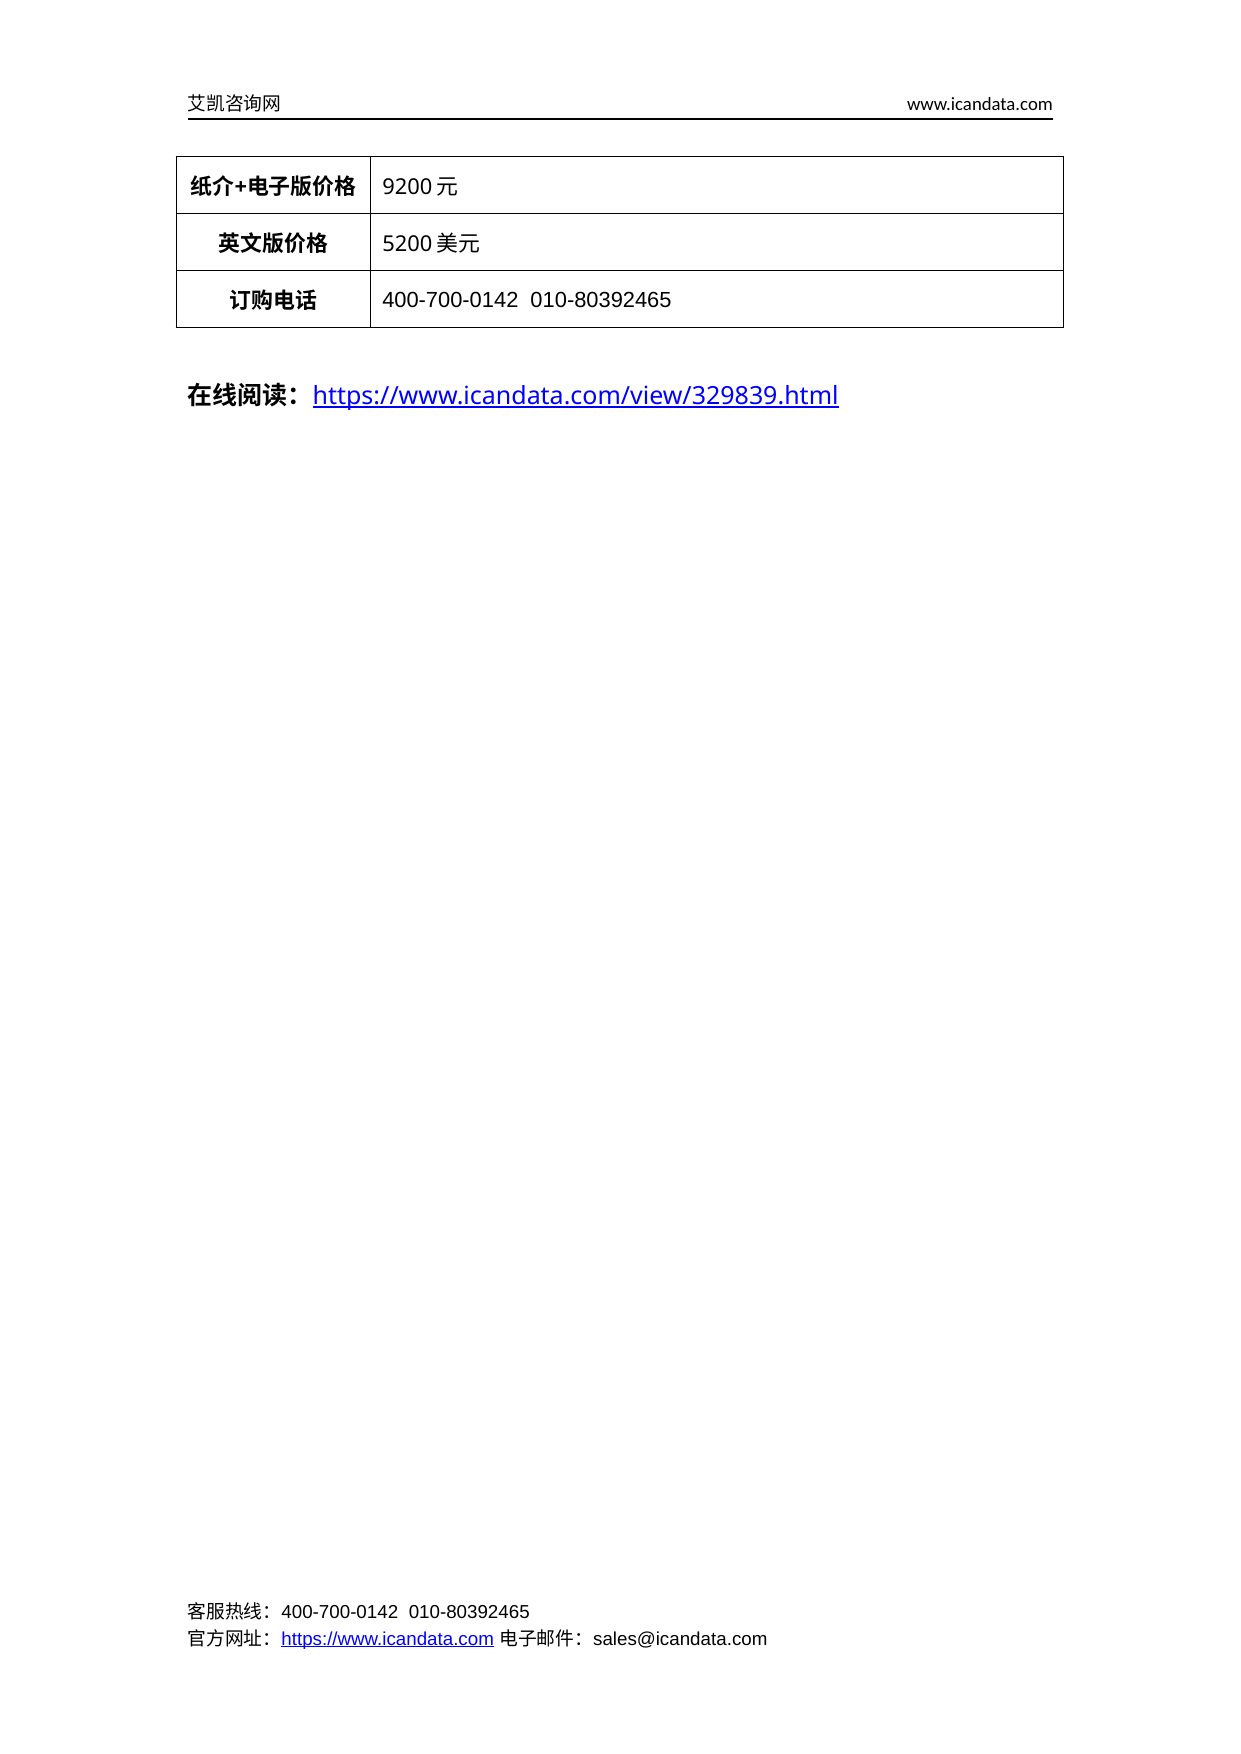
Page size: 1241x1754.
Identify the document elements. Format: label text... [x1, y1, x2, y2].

table_cell 纸介+电子版价格 [177, 157, 370, 213]
table_cell 9200元 [371, 157, 1063, 213]
table_cell 英文版价格 [177, 214, 370, 270]
table_cell 5200美元 [371, 214, 1063, 270]
table_cell 订购电话 [177, 271, 370, 327]
table_cell 400-700-0142 010-80392465 [371, 271, 1063, 327]
text 在线阅读：https://www.icandata.com/view/329839.html [187, 361, 1053, 426]
